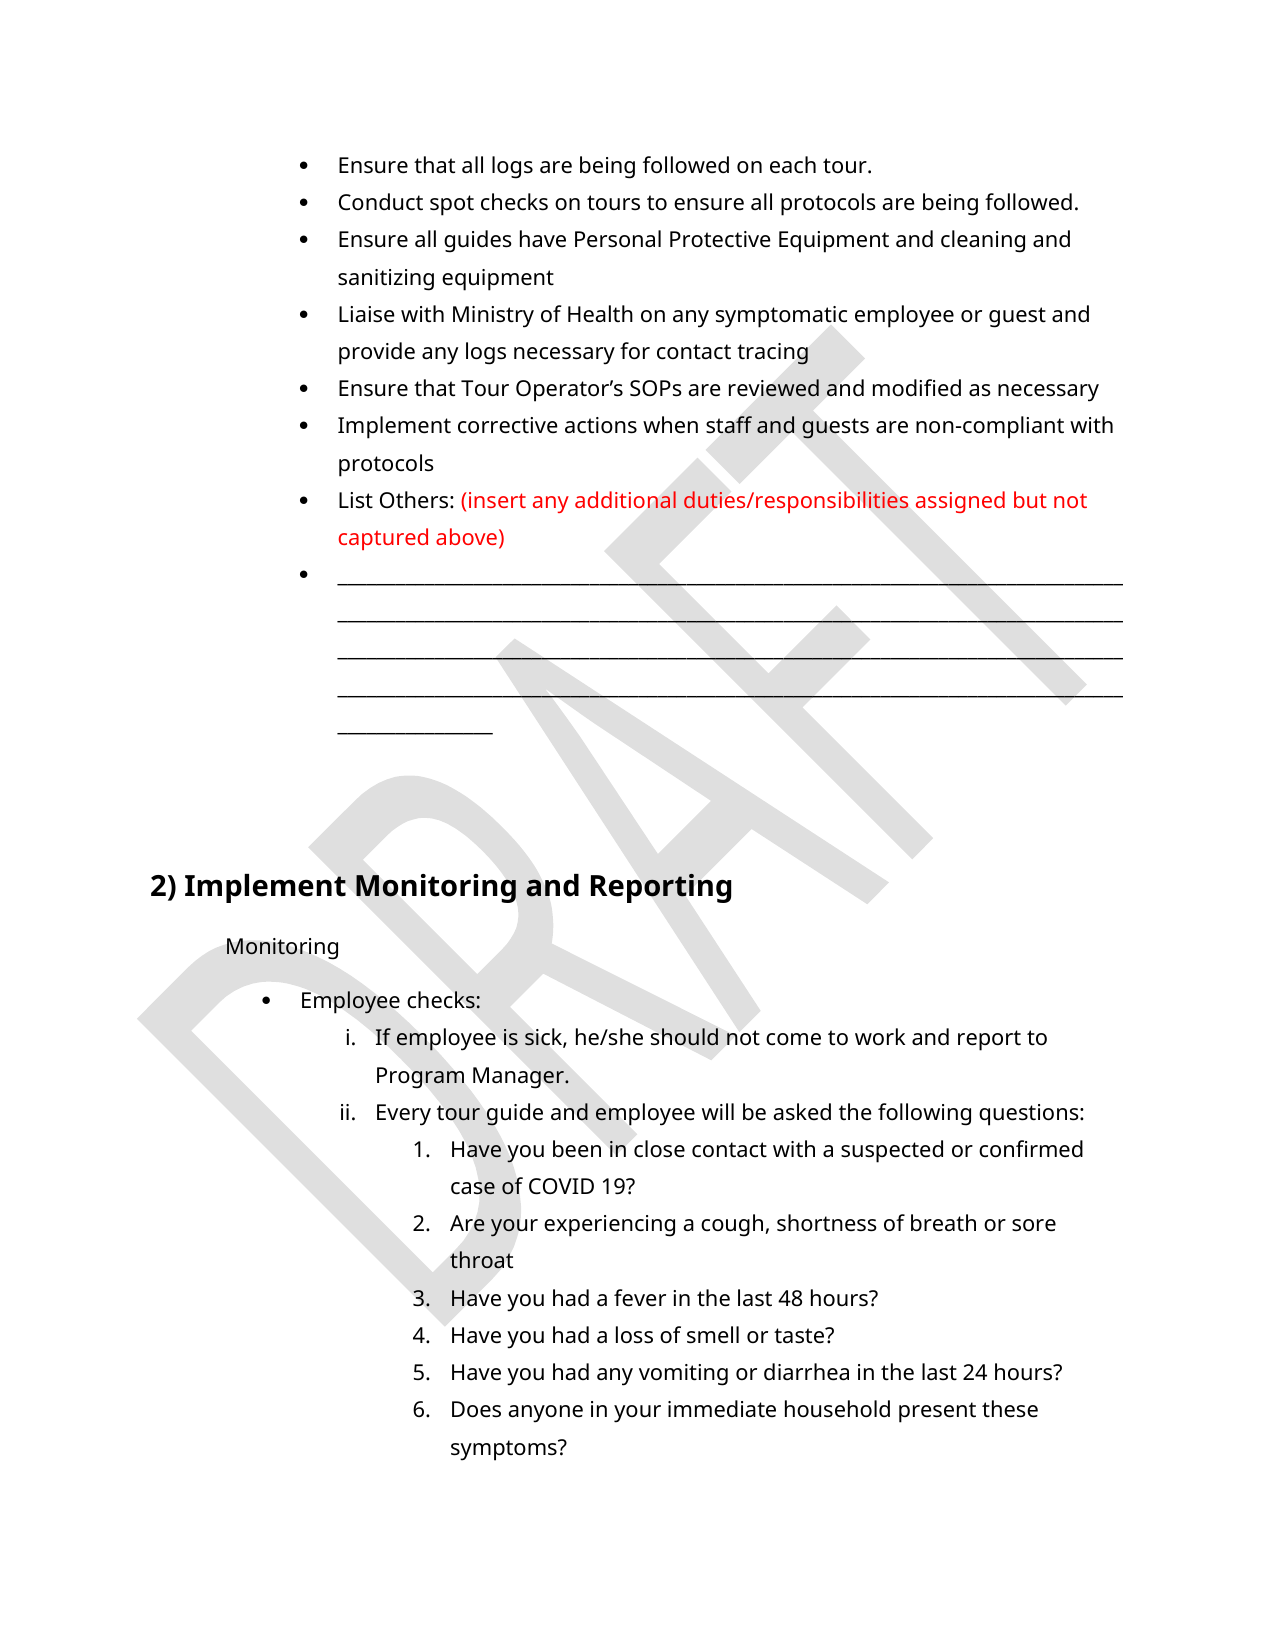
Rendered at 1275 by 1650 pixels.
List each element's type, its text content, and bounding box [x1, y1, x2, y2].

list ____________________________________________________________________________________________________________________________________________________________________________________________________________________________________________________________________________________________________________________________________________________ [300, 559, 1125, 738]
list Liaise with Ministry of Health on any symptomatic employee or guest and provide any logs necessary for contact tracing [300, 299, 1125, 366]
list Implement corrective actions when staff and guests are non-compliant with protocols [300, 410, 1125, 477]
list Have you had a loss of smell or taste? [412, 1320, 1125, 1350]
list Have you had any vomiting or diarrhea in the last 24 hours? [412, 1357, 1125, 1387]
list Employee checks: [262, 985, 1125, 1015]
list If employee is sick, he/she should not come to work and report to Program Manager. [356, 1022, 1125, 1089]
list Have you had a fever in the last 48 hours? [412, 1283, 1125, 1312]
list Every tour guide and employee will be asked the following questions: [356, 1097, 1125, 1127]
list Are your experiencing a cough, shortness of breath or sore throat [412, 1208, 1125, 1275]
list Conduct spot checks on tours to ensure all protocols are being followed. [300, 187, 1125, 217]
text Monitoring [150, 931, 1125, 961]
text 2) Implement Monitoring and Reporting [150, 865, 1125, 905]
list Ensure all guides have Personal Protective Equipment and cleaning and sanitizing equipment [300, 224, 1125, 291]
list Have you been in close contact with a suspected or confirmed case of COVID 19? [412, 1134, 1125, 1201]
list Does anyone in your immediate household present these symptoms? [412, 1394, 1125, 1461]
list Ensure that all logs are being followed on each tour. [300, 150, 1125, 180]
list List Others: (insert any additional duties/responsibilities assigned but not captured above) [300, 485, 1125, 552]
list Ensure that Tour Operator’s SOPs are reviewed and modified as necessary [300, 373, 1125, 403]
